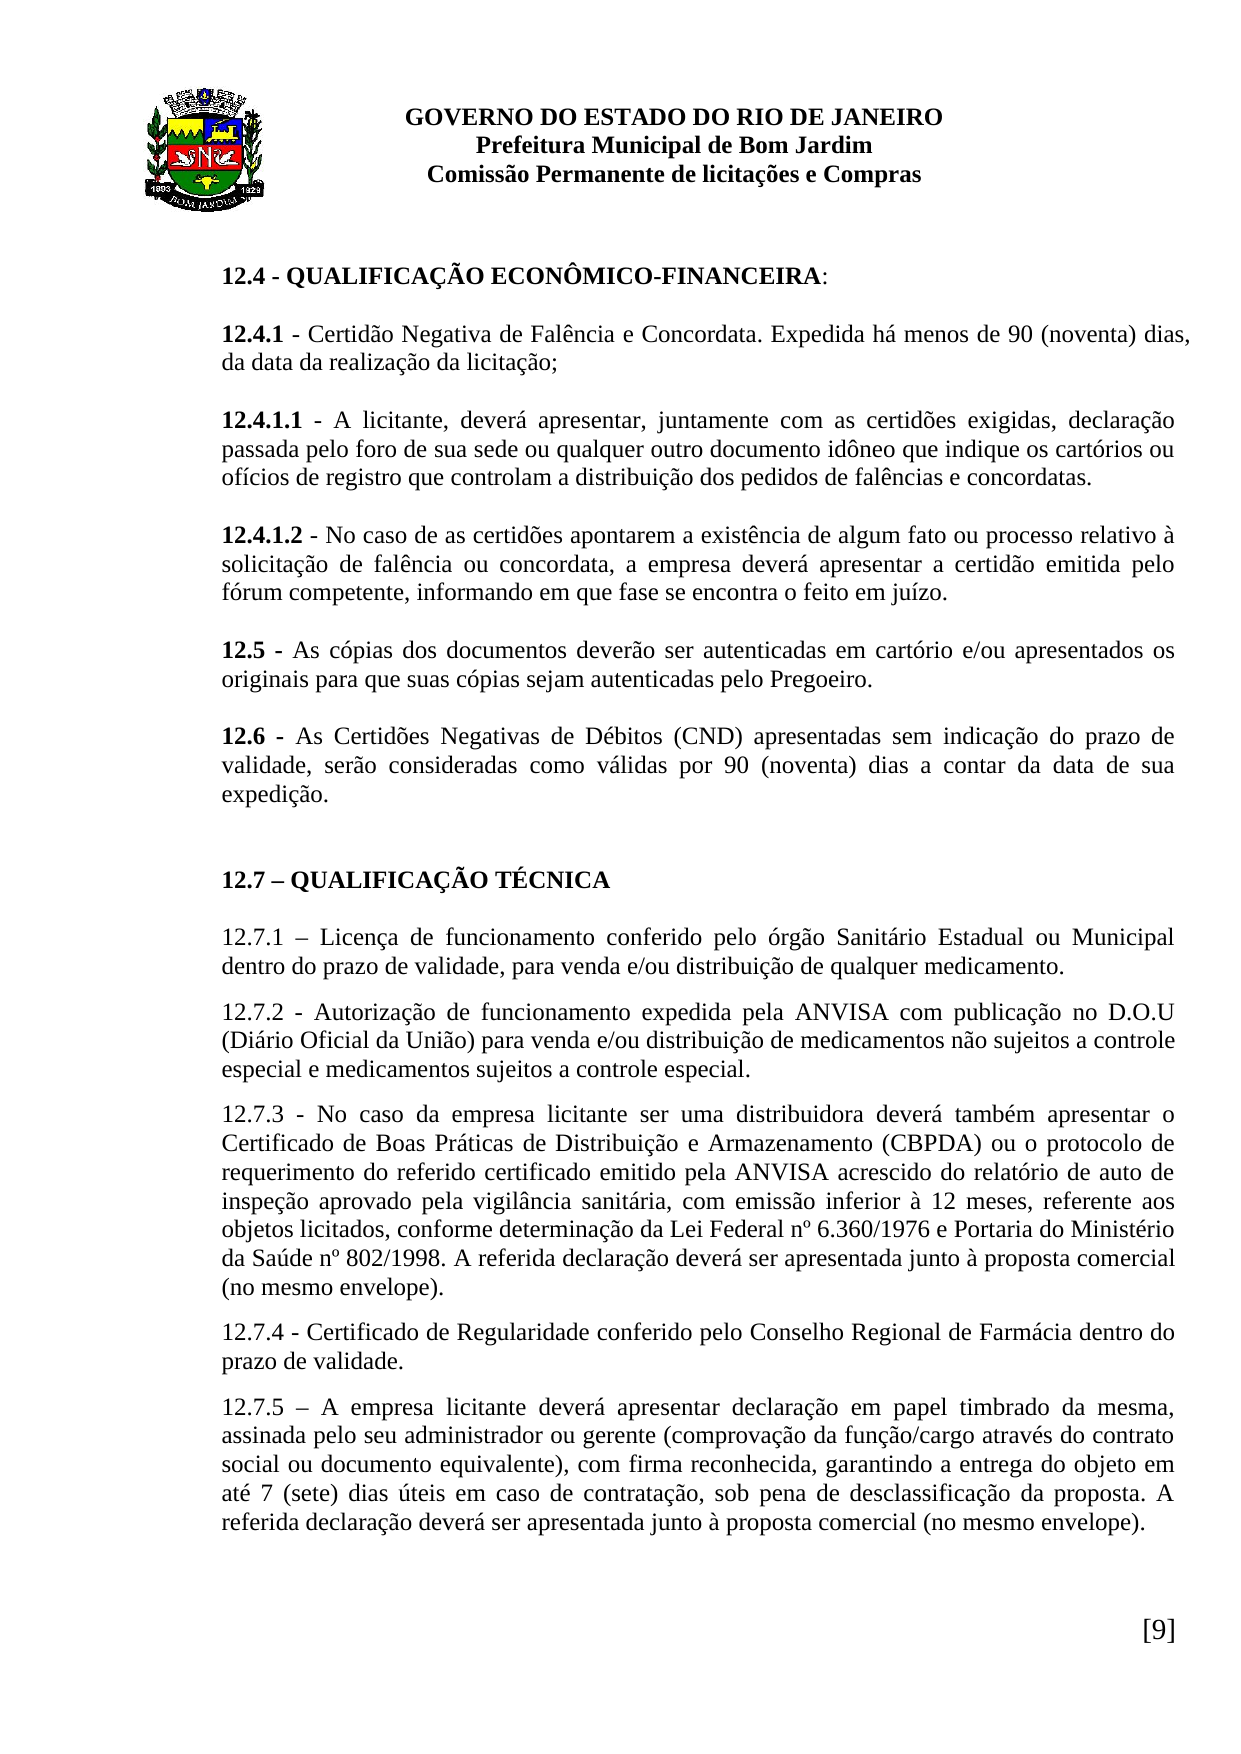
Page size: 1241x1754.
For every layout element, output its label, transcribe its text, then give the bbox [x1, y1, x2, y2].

text 12.7.3 - No caso da empresa licitante ser uma distribuidora deverá também apresentar o Certificado de Boas Práticas de Distribuição e Armazenamento (CBPDA) ou o protocolo de requerimento do referido certificado emitido pela ANVISA acrescido do relatório de auto de inspeção aprovado pela vigilância sanitária, com emissão inferior à 12 meses, referente aos objetos licitados, conforme determinação da Lei Federal nº 6.360/1976 e Portaria do Ministério da Saúde nº 802/1998. A referida declaração deverá ser apresentada junto à proposta comercial (no mesmo envelope). [221, 1099, 1176, 1301]
text 12.7.5 – A empresa licitante deverá apresentar declaração em papel timbrado da mesma, assinada pelo seu administrador ou gerente (comprovação da função/cargo através do contrato social ou documento equivalente), com firma reconhecida, garantindo a entrega do objeto em até 7 (sete) dias úteis em caso de contratação, sob pena de desclassificação da proposta. A referida declaração deverá ser apresentada junto à proposta comercial (no mesmo envelope). [221, 1392, 1176, 1535]
text 12.4.1.1 - A licitante, deverá apresentar, juntamente com as certidões exigidas, declaração passada pelo foro de sua sede ou qualquer outro documento idôneo que indique os cartórios ou ofícios de registro que controlam a distribuição dos pedidos de falências e concordatas. [221, 405, 1176, 491]
text 12.4.1 - Certidão Negativa de Falência e Concordata. Expedida há menos de 90 (noventa) dias, da data da realização da licitação; [221, 319, 1193, 376]
picture [141, 85, 266, 214]
text 12.7.2 - Autorização de funcionamento expedida pela ANVISA com publicação no D.O.U (Diário Oficial da União) para venda e/ou distribuição de medicamentos não sujeitos a controle especial e medicamentos sujeitos a controle especial. [221, 997, 1176, 1083]
text 12.4.1.2 - No caso de as certidões apontarem a existência de algum fato ou processo relativo à solicitação de falência ou concordata, a empresa deverá apresentar a certidão emitida pelo fórum competente, informando em que fase se encontra o feito em juízo. [221, 520, 1176, 606]
text 12.6 - As Certidões Negativas de Débitos (CND) apresentadas sem indicação do prazo de validade, serão consideradas como válidas por 90 (noventa) dias a contar da data de sua expedição. [221, 721, 1176, 807]
text 12.5 - As cópias dos documentos deverão ser autenticadas em cartório e/ou apresentados os originais para que suas cópias sejam autenticadas pelo Pregoeiro. [221, 635, 1176, 692]
text 12.7.1 – Licença de funcionamento conferido pelo órgão Sanitário Estadual ou Municipal dentro do prazo de validade, para venda e/ou distribuição de qualquer medicamento. [221, 922, 1176, 980]
text 12.4 - QUALIFICAÇÃO ECONÔMICO-FINANCEIRA: [221, 243, 1176, 290]
text 12.7 – QUALIFICAÇÃO TÉCNICA [221, 865, 1176, 894]
text 12.7.4 - Certificado de Regularidade conferido pelo Conselho Regional de Farmácia dentro do prazo de validade. [221, 1317, 1176, 1375]
